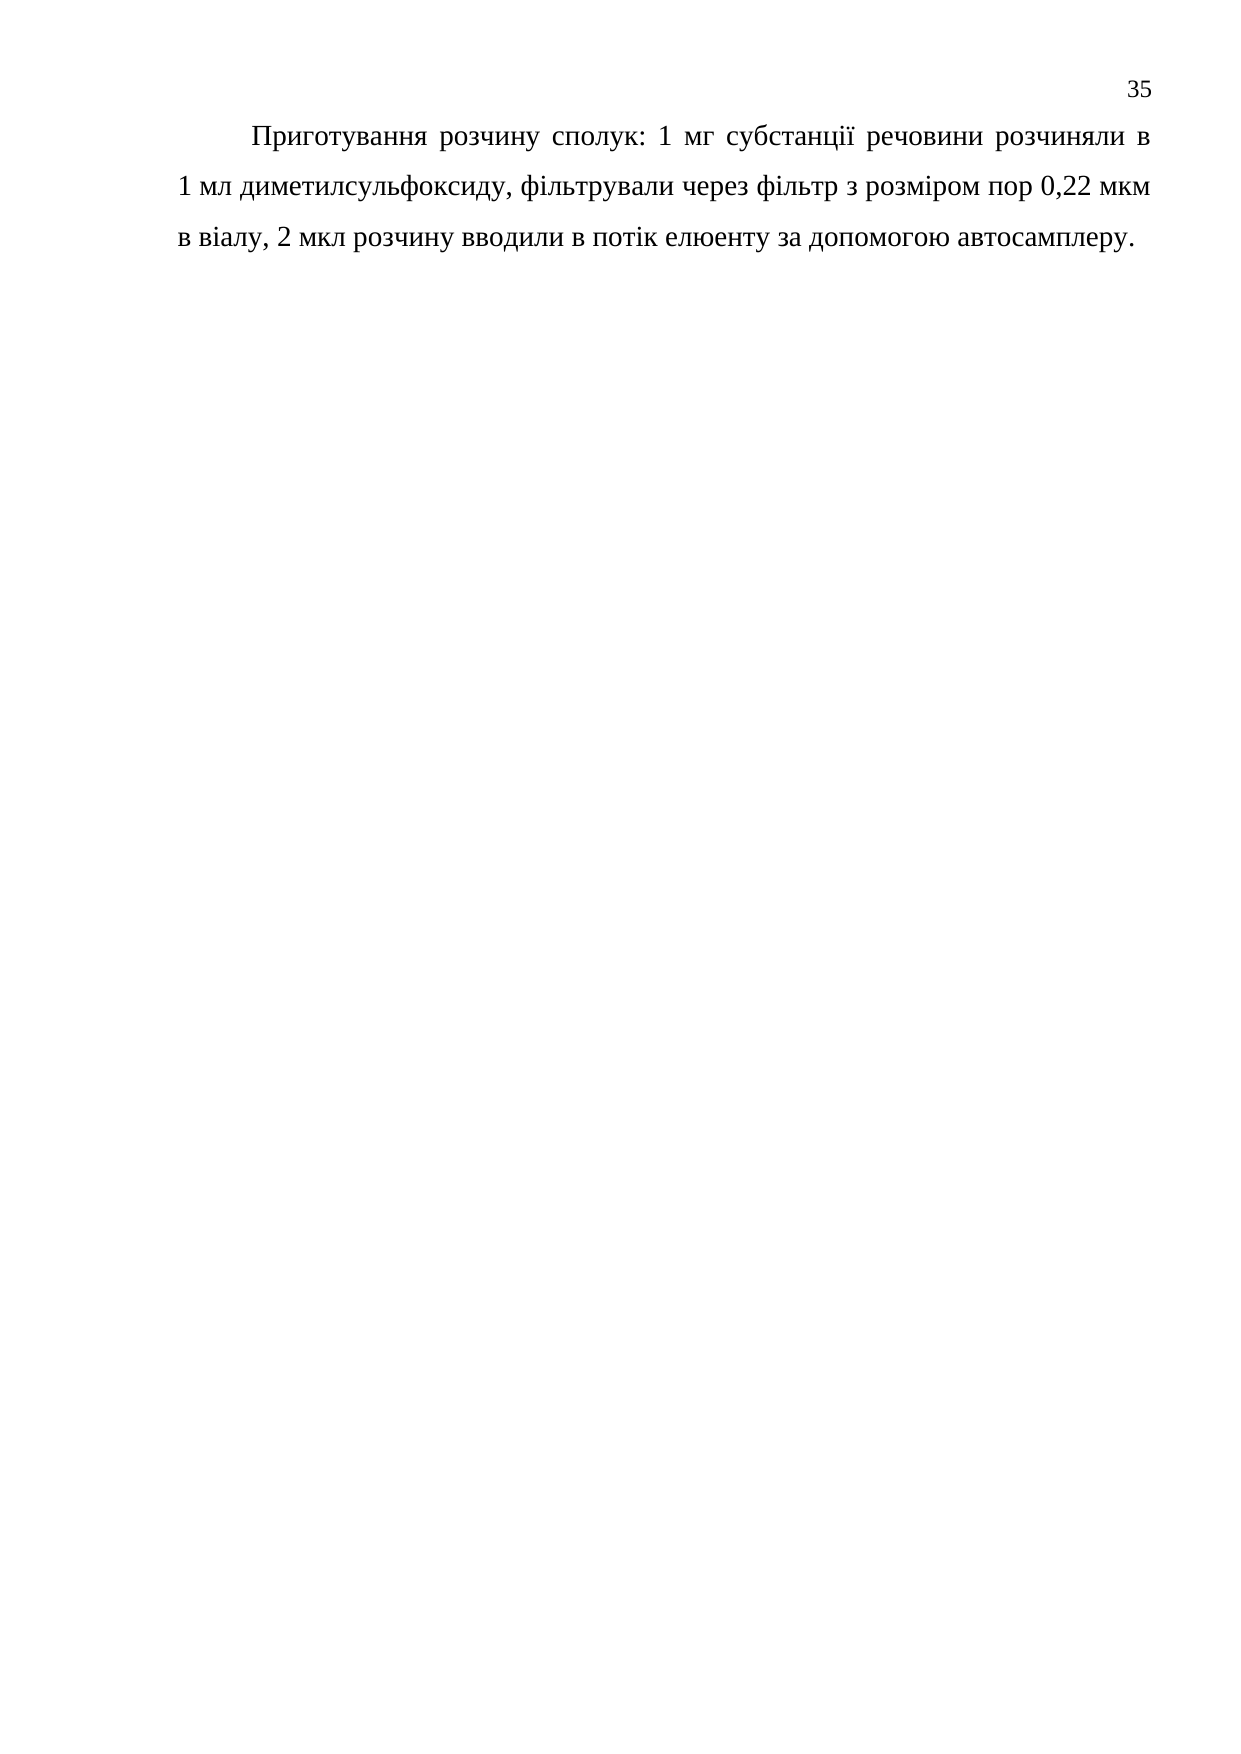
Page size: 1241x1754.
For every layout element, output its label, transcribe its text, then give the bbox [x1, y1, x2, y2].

text Приготування розчину сполук: 1 мг субстанції речовини розчиняли в 1 мл диметилсульфоксиду, фільтрували через фільтр з розміром пор 0,22 мкм в віалу, 2 мкл розчину вводили в потік елюенту за допомогою автосамплеру. [177, 118, 1152, 252]
